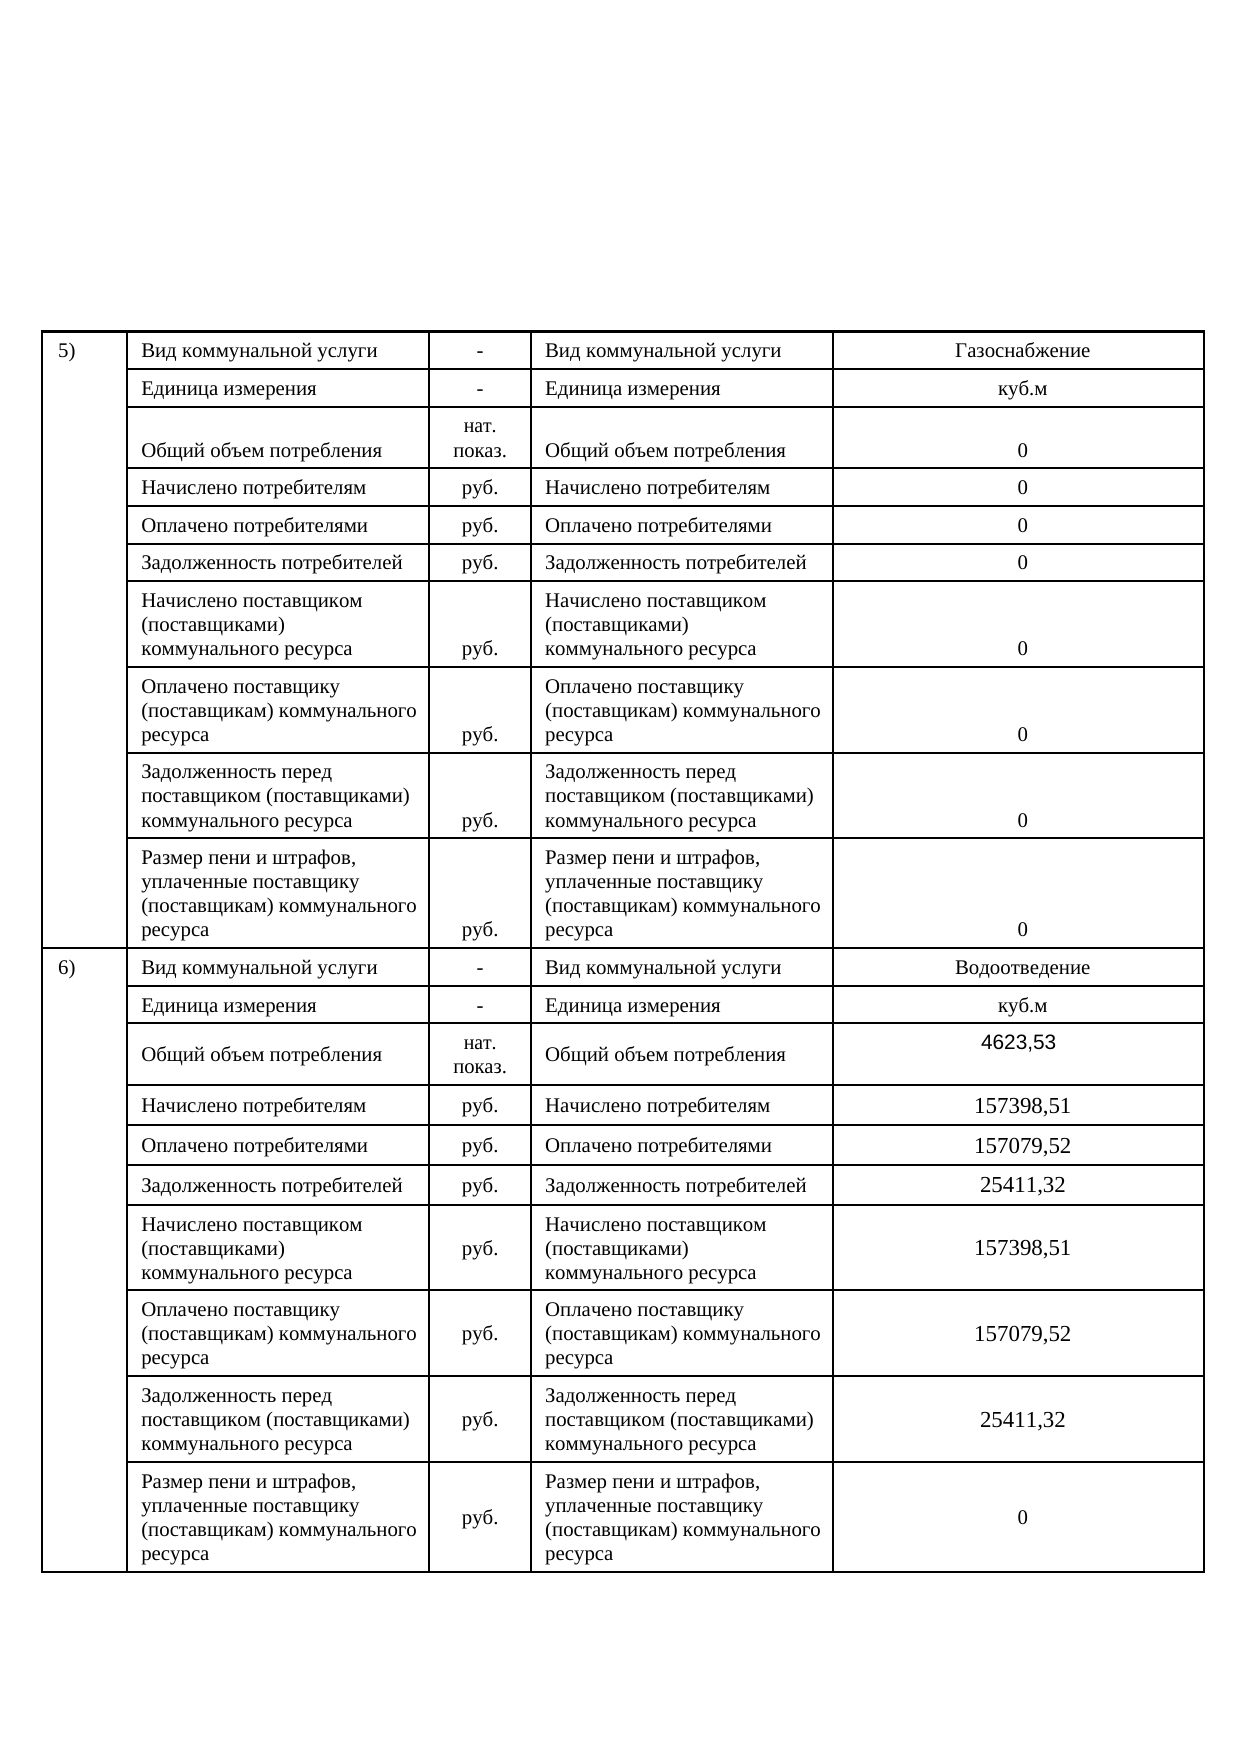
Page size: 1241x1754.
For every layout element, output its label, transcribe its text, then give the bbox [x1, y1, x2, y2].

table_cell Оплачено потребителями [128, 1126, 428, 1164]
table_cell руб. [430, 754, 530, 837]
table_cell 0 [834, 545, 1203, 580]
table_cell Вид коммунальной услуги [532, 949, 832, 985]
table_cell Общий объем потребления [128, 408, 428, 467]
table_cell Задолженность потребителей [128, 1166, 428, 1204]
table_cell Вид коммунальной услуги [128, 949, 428, 985]
table_cell 157398,51 [834, 1086, 1203, 1124]
table_cell руб. [430, 1463, 530, 1571]
table_cell руб. [430, 1086, 530, 1124]
table_cell руб. [430, 1126, 530, 1164]
table_cell 0 [834, 582, 1203, 666]
table_cell 0 [834, 408, 1203, 467]
table_cell куб.м [834, 987, 1203, 1022]
table_cell Размер пени и штрафов, уплаченные поставщику (поставщикам) коммунального ресурса [532, 1463, 832, 1571]
table_cell руб. [430, 507, 530, 542]
table_cell Начислено потребителям [532, 469, 832, 505]
table_cell Начислено поставщиком (поставщиками) коммунального ресурса [128, 1206, 428, 1289]
table_cell Начислено поставщиком (поставщиками) коммунального ресурса [532, 1206, 832, 1289]
table_cell Оплачено потребителями [128, 507, 428, 542]
table_cell Начислено потребителям [128, 1086, 428, 1124]
table_cell Задолженность перед поставщиком (поставщиками) коммунального ресурса [128, 1377, 428, 1461]
table_cell Начислено потребителям [532, 1086, 832, 1124]
table_cell Оплачено поставщику (поставщикам) коммунального ресурса [532, 668, 832, 752]
table_cell Оплачено потребителями [532, 507, 832, 542]
table_cell Задолженность потребителей [128, 545, 428, 580]
table_cell Начислено потребителям [128, 469, 428, 505]
table_cell Единица измерения [532, 987, 832, 1022]
table_cell нат. показ. [430, 1024, 530, 1084]
table_header Газоснабжение [834, 333, 1203, 368]
table_cell 157398,51 [834, 1206, 1203, 1289]
table_cell Единица измерения [128, 987, 428, 1022]
table_cell Оплачено потребителями [532, 1126, 832, 1164]
table_cell Единица измерения [532, 370, 832, 406]
table_cell 25411,32 [834, 1377, 1203, 1461]
table_cell руб. [430, 469, 530, 505]
table_cell руб. [430, 582, 530, 666]
table_cell 0 [834, 1463, 1203, 1571]
table_header 5) [43, 333, 126, 947]
table_cell нат. показ. [430, 408, 530, 467]
table_cell 0 [834, 507, 1203, 542]
table_cell Общий объем потребления [532, 408, 832, 467]
table_cell руб. [430, 1206, 530, 1289]
table_cell - [430, 949, 530, 985]
table_cell Общий объем потребления [532, 1024, 832, 1084]
table_cell куб.м [834, 370, 1203, 406]
table_cell Задолженность потребителей [532, 1166, 832, 1204]
table_cell Размер пени и штрафов, уплаченные поставщику (поставщикам) коммунального ресурса [532, 839, 832, 947]
table_cell Размер пени и штрафов, уплаченные поставщику (поставщикам) коммунального ресурса [128, 1463, 428, 1571]
table_cell Начислено поставщиком (поставщиками) коммунального ресурса [532, 582, 832, 666]
table_cell руб. [430, 1377, 530, 1461]
table_cell 0 [834, 754, 1203, 837]
table_cell - [430, 987, 530, 1022]
table_cell 25411,32 [834, 1166, 1203, 1204]
table_cell руб. [430, 668, 530, 752]
table_cell руб. [430, 839, 530, 947]
table_cell Размер пени и штрафов, уплаченные поставщику (поставщикам) коммунального ресурса [128, 839, 428, 947]
table_cell - [430, 370, 530, 406]
table_cell Водоотведение [834, 949, 1203, 985]
table_header Вид коммунальной услуги [532, 333, 832, 368]
table_cell 0 [834, 839, 1203, 947]
table_cell 157079,52 [834, 1291, 1203, 1375]
table_cell Начислено поставщиком (поставщиками) коммунального ресурса [128, 582, 428, 666]
table_cell Единица измерения [128, 370, 428, 406]
table_cell Задолженность перед поставщиком (поставщиками) коммунального ресурса [532, 1377, 832, 1461]
table_cell Задолженность потребителей [532, 545, 832, 580]
table_cell 0 [834, 469, 1203, 505]
table_cell руб. [430, 545, 530, 580]
table_header - [430, 333, 530, 368]
table_cell 4623,53 [834, 1024, 1203, 1084]
table_cell Оплачено поставщику (поставщикам) коммунального ресурса [532, 1291, 832, 1375]
table_cell Общий объем потребления [128, 1024, 428, 1084]
table_header Вид коммунальной услуги [128, 333, 428, 368]
table_cell 6) [43, 949, 126, 1571]
table_cell Оплачено поставщику (поставщикам) коммунального ресурса [128, 1291, 428, 1375]
table_cell руб. [430, 1166, 530, 1204]
table_cell 0 [834, 668, 1203, 752]
table_cell руб. [430, 1291, 530, 1375]
table_cell Оплачено поставщику (поставщикам) коммунального ресурса [128, 668, 428, 752]
table_cell Задолженность перед поставщиком (поставщиками) коммунального ресурса [532, 754, 832, 837]
table_cell Задолженность перед поставщиком (поставщиками) коммунального ресурса [128, 754, 428, 837]
table_cell 157079,52 [834, 1126, 1203, 1164]
